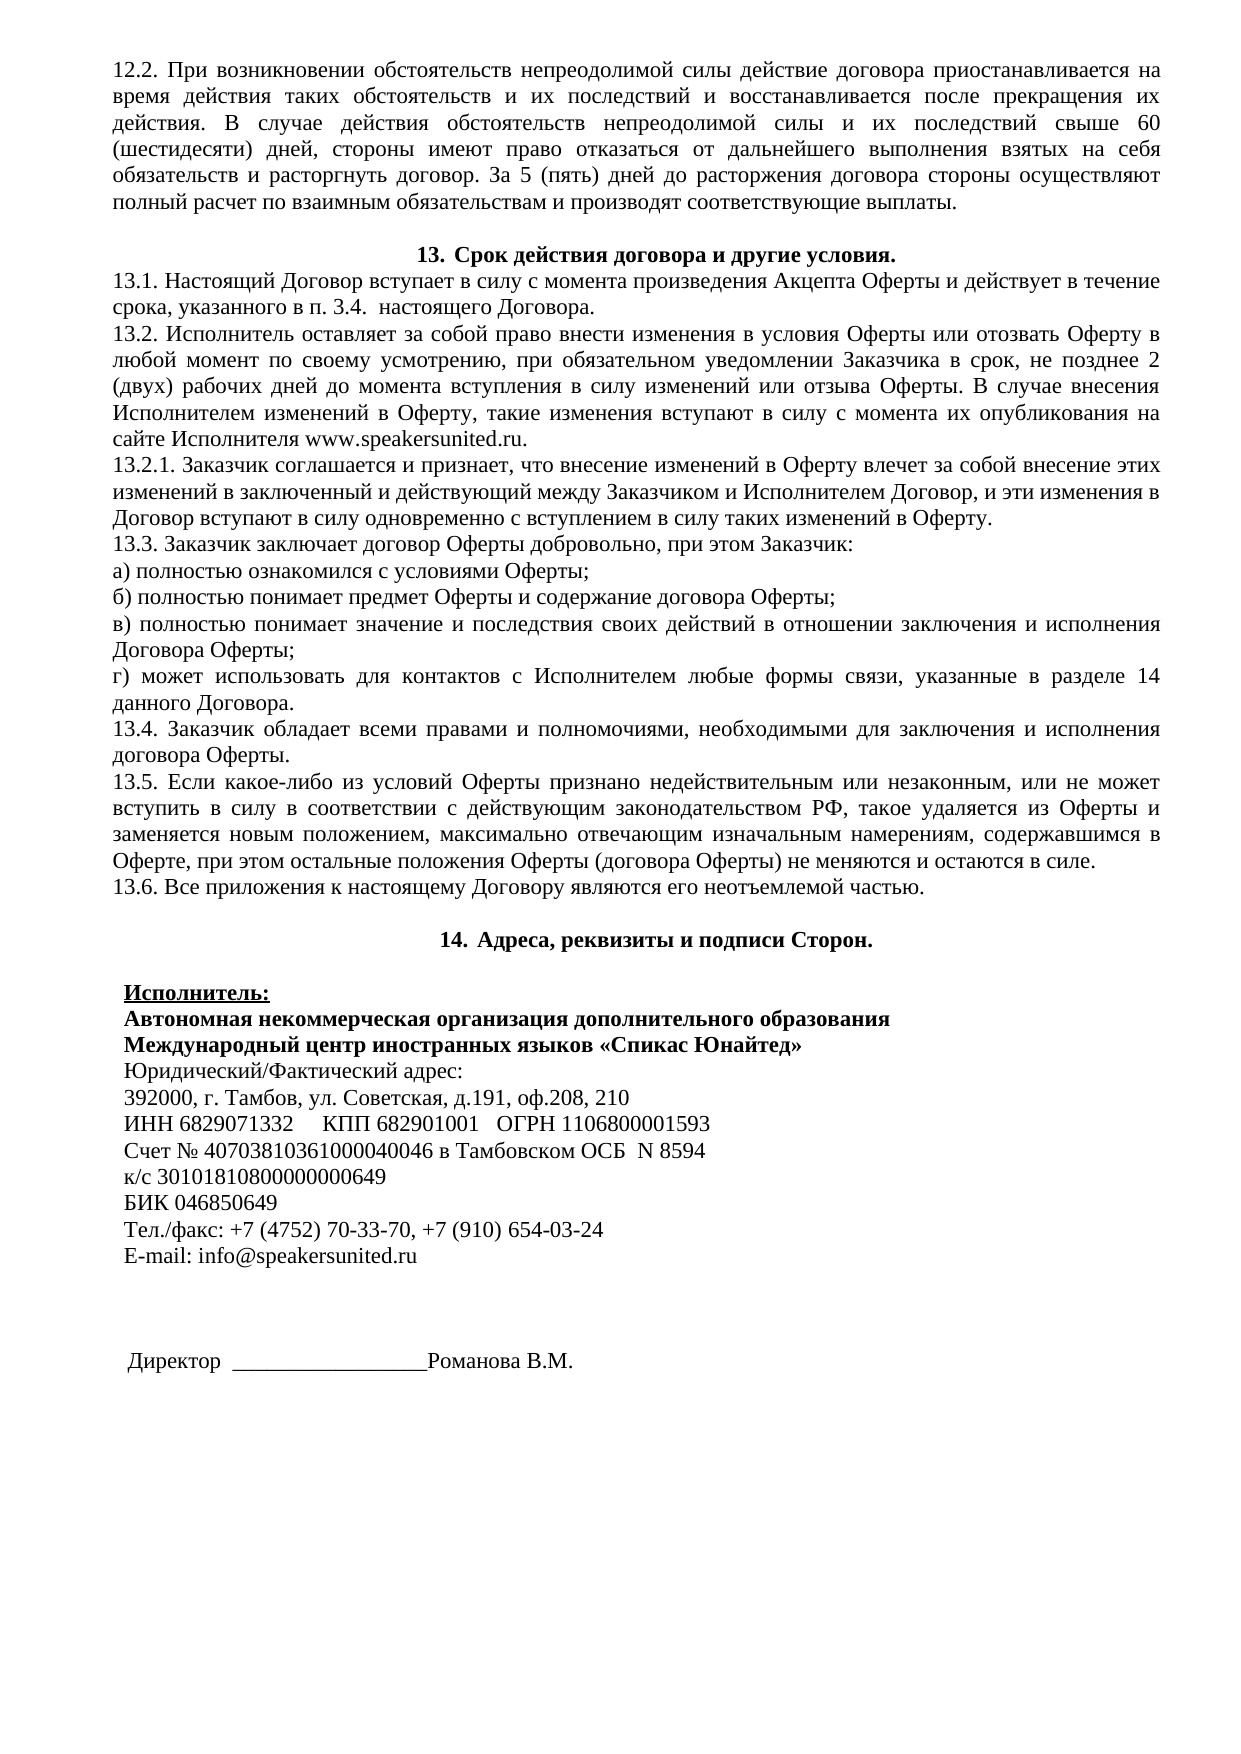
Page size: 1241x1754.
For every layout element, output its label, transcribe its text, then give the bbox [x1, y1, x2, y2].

text 13.1. Настоящий Договор вступает в силу с момента произведения Акцепта Оферты и действует в течение срока, указанного в п. 3.4. настоящего Договора. [112, 267, 1162, 320]
text б) полностью понимает предмет Оферты и содержание договора Оферты; [112, 583, 1162, 609]
text 13.3. Заказчик заключает договор Оферты добровольно, при этом Заказчик: [112, 531, 1162, 557]
text г) может использовать для контактов с Исполнителем любые формы связи, указанные в разделе 14 данного Договора. [112, 662, 1162, 715]
list Срок действия договора и другие условия. [150, 241, 1162, 267]
text в) полностью понимает значение и последствия своих действий в отношении заключения и исполнения Договора Оферты; [112, 609, 1162, 662]
text 13.6. Все приложения к настоящему Договору являются его неотъемлемой частью. [112, 873, 1162, 899]
text 13.2. Исполнитель оставляет за собой право внести изменения в условия Оферты или отозвать Оферту в любой момент по своему усмотрению, при обязательном уведомлении Заказчика в срок, не позднее 2 (двух) рабочих дней до момента вступления в силу изменений или отзыва Оферты. В случае внесения Исполнителем изменений в Оферту, такие изменения вступают в силу с момента их опубликования на сайте Исполнителя www.speakersunited.ru. [112, 320, 1162, 451]
table_header Исполнитель: Автономная некоммерческая организация дополнительного образования Международный центр иностранных языков «Спикас Юнайтед» Юридический/Фактический адрес: 392000, г. Тамбов, ул. Советская, д.191, оф.208, 210 ИНН 6829071332 КПП 682901001 ОГРН 1106800001593 Счет № 40703810361000040046 в Тамбовском ОСБ N 8594 к/с 30101810800000000649 БИК 046850649 Тел./факс: +7 (4752) 70-33-70, +7 (910) 654-03-24 E-mail: info@speakersunited.ru Директор _________________Романова В.М. [124, 979, 1013, 1400]
text 12.2. При возникновении обстоятельств непреодолимой силы действие договора приостанавливается на время действия таких обстоятельств и их последствий и восстанавливается после прекращения их действия. В случае действия обстоятельств непреодолимой силы и их последствий свыше 60 (шестидесяти) дней, стороны имеют право отказаться от дальнейшего выполнения взятых на себя обязательств и расторгнуть договор. За 5 (пять) дней до расторжения договора стороны осуществляют полный расчет по взаимным обязательствам и производят соответствующие выплаты. [112, 56, 1162, 214]
text 13.5. Если какое-либо из условий Оферты признано недействительным или незаконным, или не может вступить в силу в соответствии с действующим законодательством РФ, такое удаляется из Оферты и заменяется новым положением, максимально отвечающим изначальным намерениям, содержавшимся в Оферте, при этом остальные положения Оферты (договора Оферты) не меняются и остаются в силе. [112, 768, 1162, 873]
text а) полностью ознакомился с условиями Оферты; [112, 557, 1162, 583]
text 13.2.1. Заказчик соглашается и признает, что внесение изменений в Оферту влечет за собой внесение этих изменений в заключенный и действующий между Заказчиком и Исполнителем Договор, и эти изменения в Договор вступают в силу одновременно с вступлением в силу таких изменений в Оферту. [112, 451, 1162, 531]
text 13.4. Заказчик обладает всеми правами и полномочиями, необходимыми для заключения и исполнения договора Оферты. [112, 715, 1162, 768]
list Адреса, реквизиты и подписи Сторон. [150, 926, 1162, 952]
